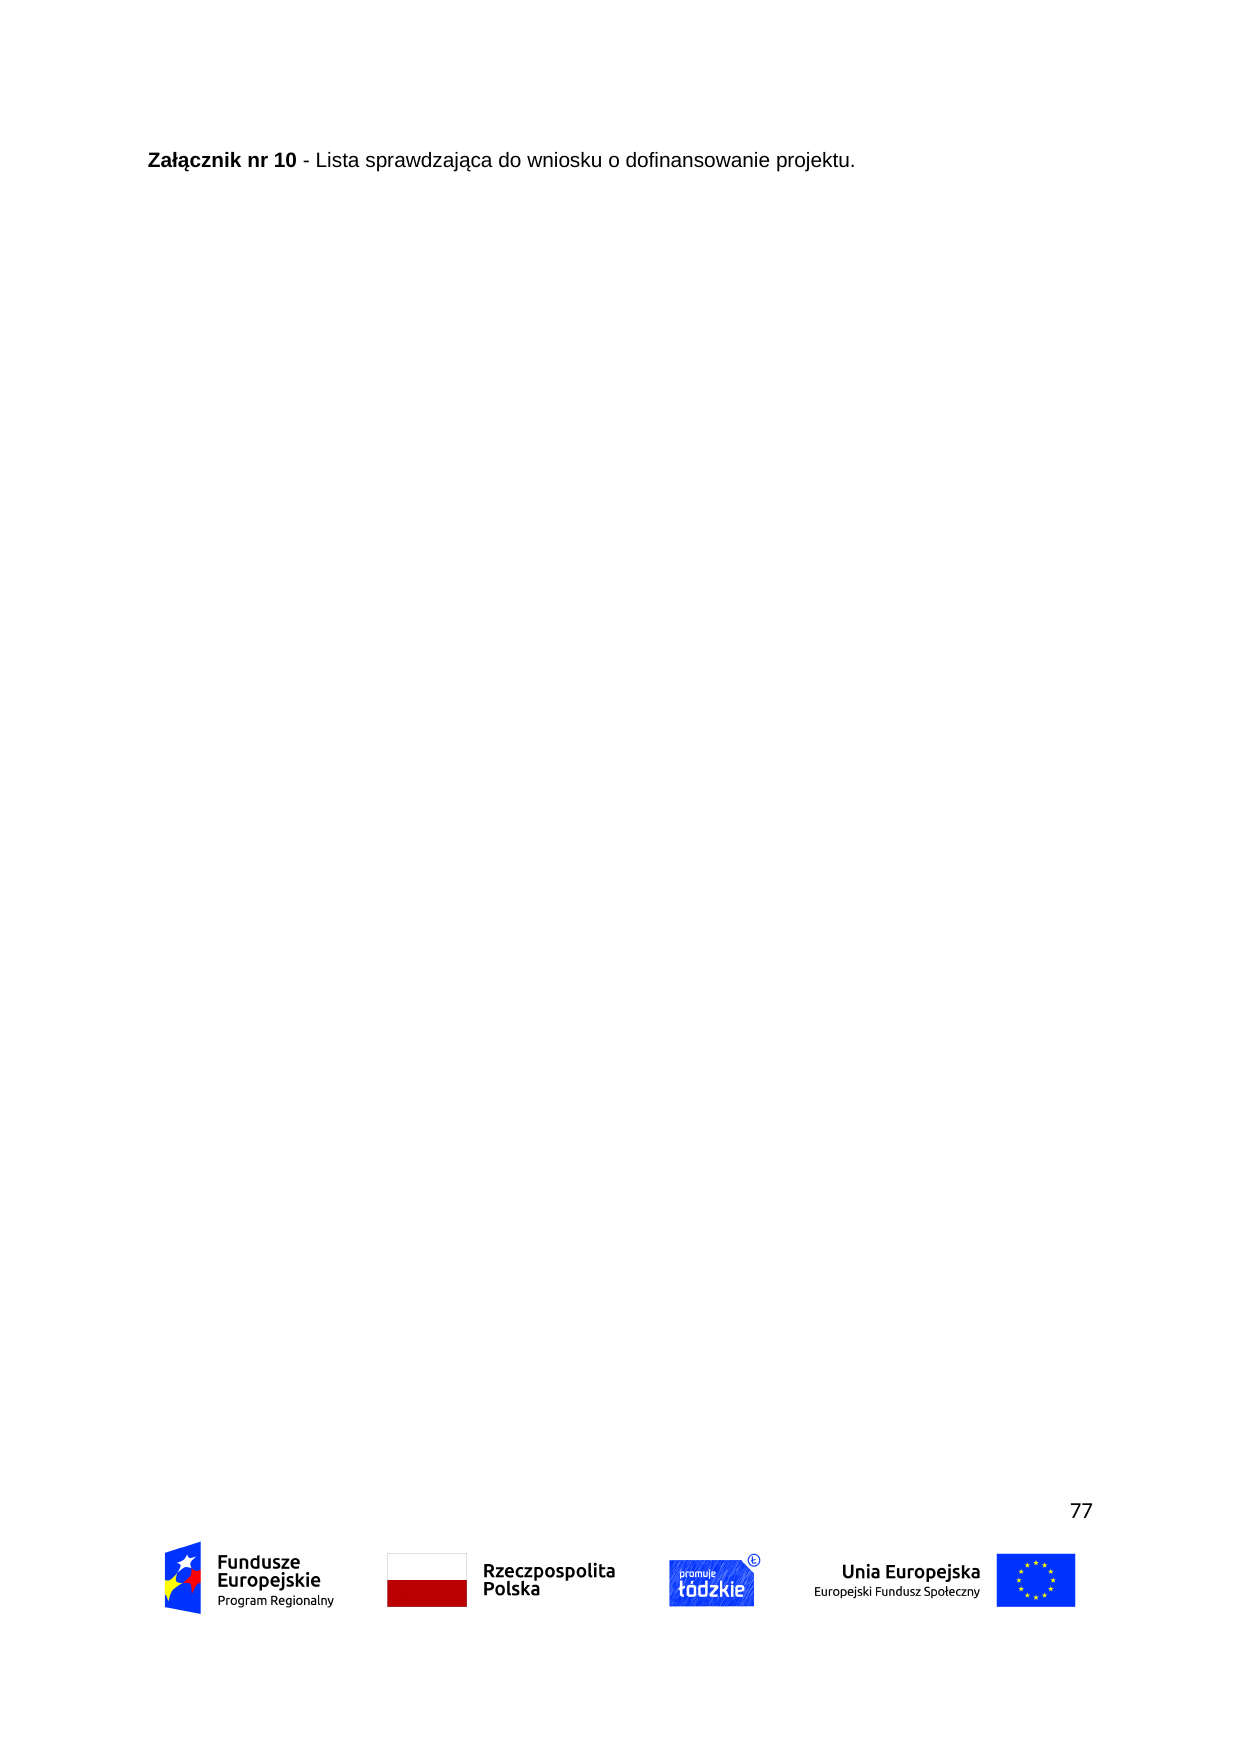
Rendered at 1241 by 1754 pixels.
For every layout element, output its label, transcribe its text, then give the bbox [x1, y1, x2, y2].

text Załącznik nr 10 - Lista sprawdzająca do wniosku o dofinansowanie projektu. [148, 148, 1093, 172]
picture [147, 1523, 1093, 1632]
